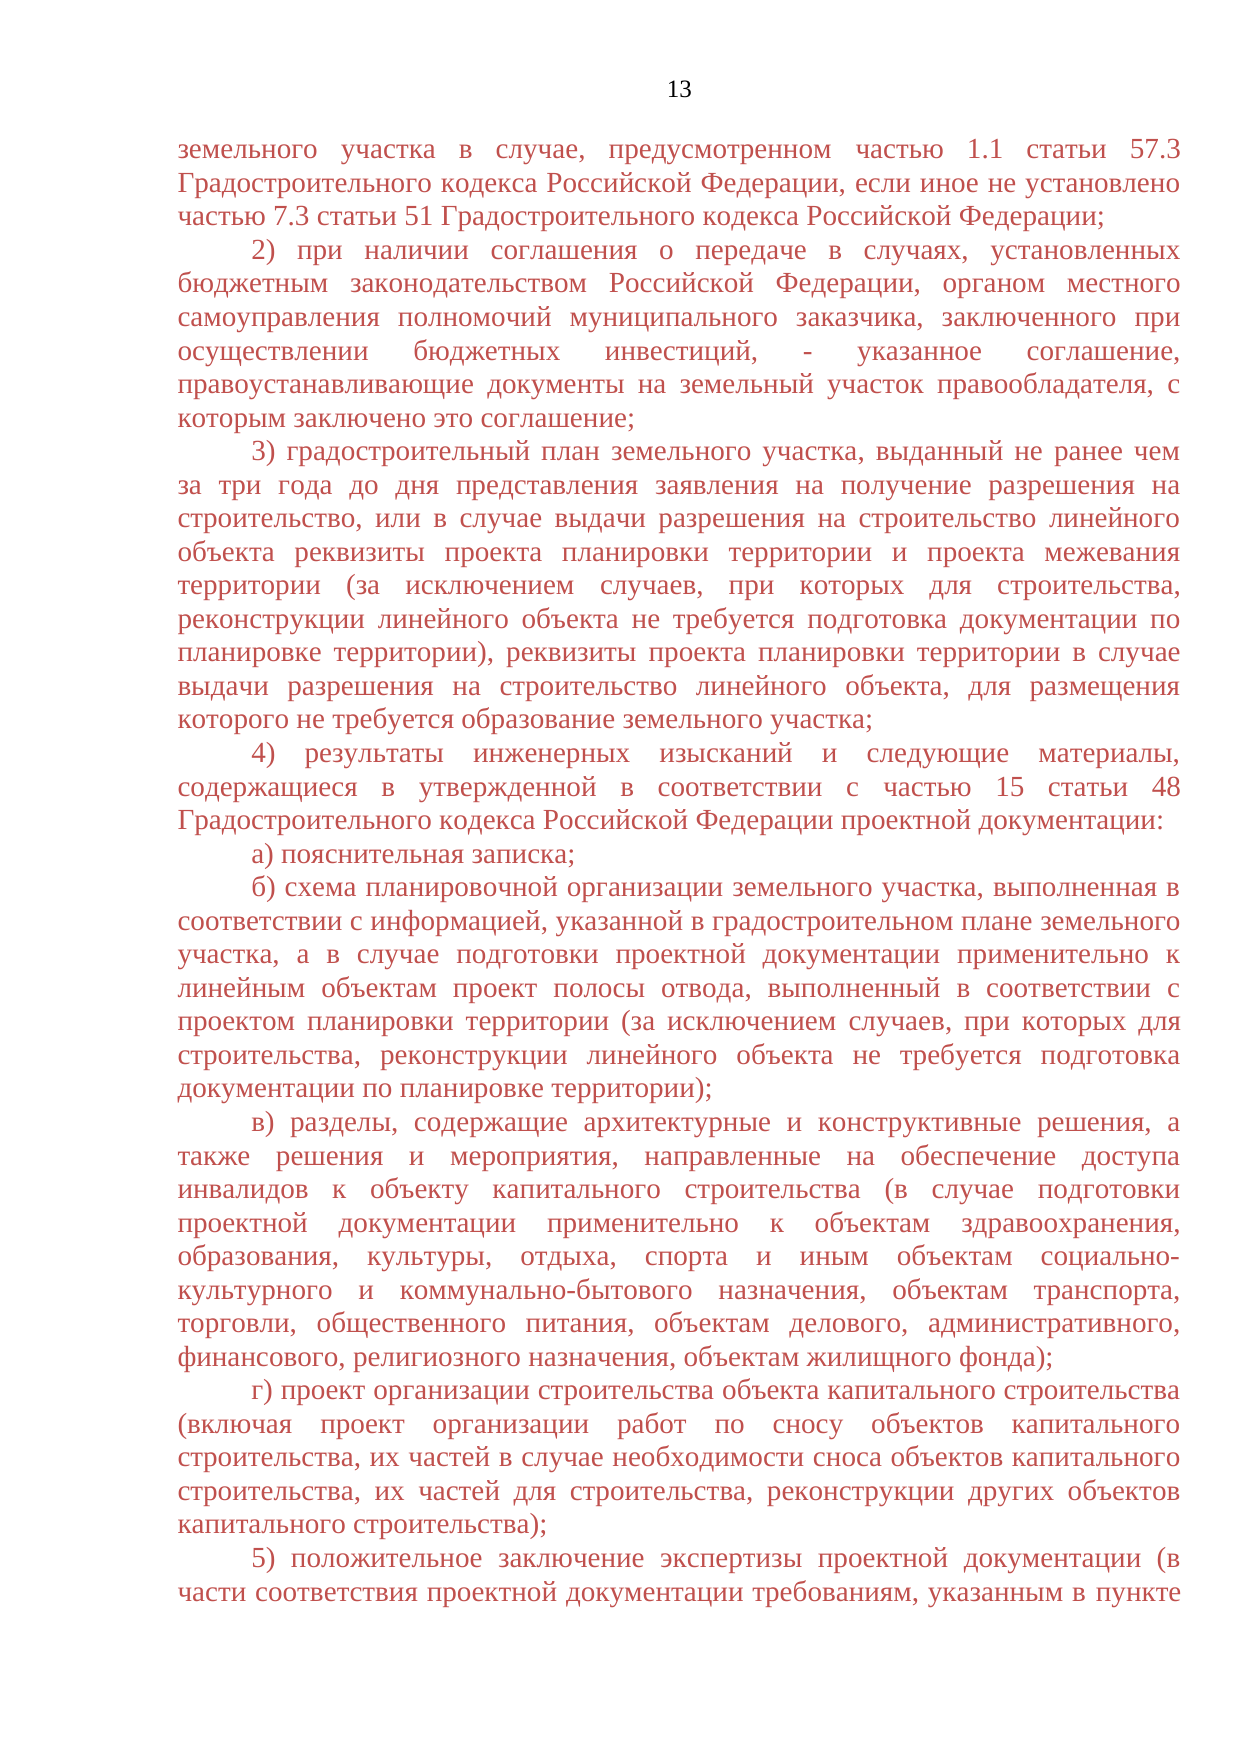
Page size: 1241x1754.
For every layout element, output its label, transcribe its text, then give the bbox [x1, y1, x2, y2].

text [177, 1540, 1181, 1607]
text б) схема планировочной организации земельного участка, выполненная в соответствии с информацией, указанной в градостроительном плане земельного участка, а в случае подготовки проектной документации применительно к линейным объектам проект полосы отвода, выполненный в соответствии с проектом планировки территории (за исключением случаев, при которых для строительства, реконструкции линейного объекта не требуется подготовка документации по планировке территории); [177, 869, 1181, 1104]
text а) пояснительная записка; [177, 836, 1181, 869]
text в) разделы, содержащие архитектурные и конструктивные решения, а также решения и мероприятия, направленные на обеспечение доступа инвалидов к объекту капитального строительства (в случае подготовки проектной документации применительно к объектам здравоохранения, образования, культуры, отдыха, спорта и иным объектам социально-культурного и коммунально-бытового назначения, объектам транспорта, торговли, общественного питания, объектам делового, административного, финансового, религиозного назначения, объектам жилищного фонда); [177, 1104, 1181, 1372]
text 4) результаты инженерных изысканий и следующие материалы, содержащиеся в утвержденной в соответствии с частью 15 статьи 48 Градостроительного кодекса Российской Федерации проектной документации: [177, 735, 1181, 836]
text 2) при наличии соглашения о передаче в случаях, установленных бюджетным законодательством Российской Федерации, органом местного самоуправления полномочий муниципального заказчика, заключенного при осуществлении бюджетных инвестиций, - указанное соглашение, правоустанавливающие документы на земельный участок правообладателя, с которым заключено это соглашение; [177, 232, 1181, 433]
text 3) градостроительный план земельного участка, выданный не ранее чем за три года до дня представления заявления на получение разрешения на строительство, или в случае выдачи разрешения на строительство линейного объекта реквизиты проекта планировки территории и проекта межевания территории (за исключением случаев, при которых для строительства, реконструкции линейного объекта не требуется подготовка документации по планировке территории), реквизиты проекта планировки территории в случае выдачи разрешения на строительство линейного объекта, для размещения которого не требуется образование земельного участка; [177, 433, 1181, 735]
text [177, 131, 1181, 232]
text г) проект организации строительства объекта капитального строительства (включая проект организации работ по сносу объектов капитального строительства, их частей в случае необходимости сноса объектов капитального строительства, их частей для строительства, реконструкции других объектов капитального строительства); [177, 1372, 1181, 1540]
